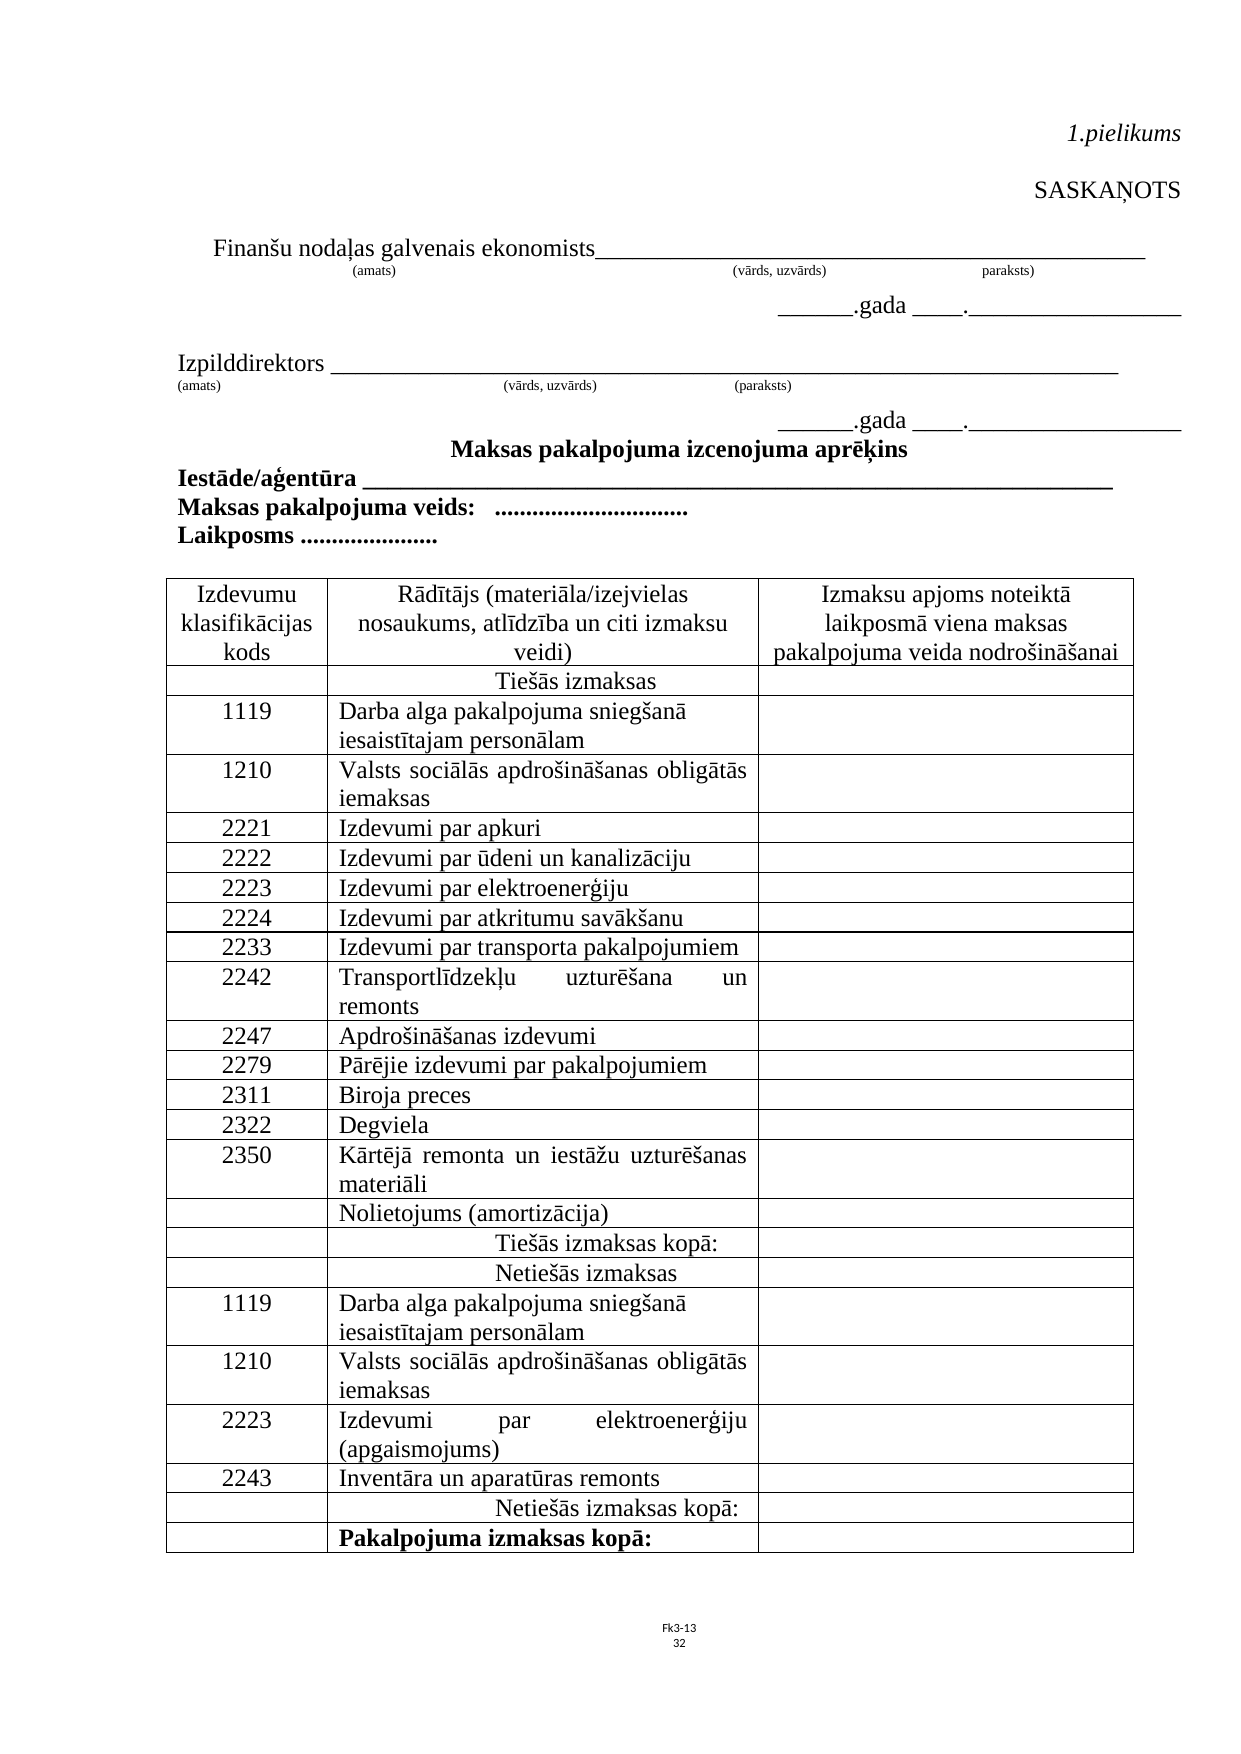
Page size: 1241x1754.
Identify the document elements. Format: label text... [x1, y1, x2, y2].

table_cell [759, 933, 1133, 961]
table_cell 1119 [167, 696, 327, 754]
text Iestāde/aģentūra ____________________________________________________________ [177, 463, 1181, 492]
table_cell Izdevumi par ūdeni un kanalizāciju [328, 843, 758, 872]
table_cell Izdevumi par transporta pakalpojumiem [328, 933, 758, 961]
table_cell [759, 843, 1133, 872]
table_cell [167, 666, 327, 695]
table_cell Tiešās izmaksas kopā: [328, 1228, 758, 1257]
table_cell 2223 [167, 1405, 327, 1462]
table_cell [167, 1199, 327, 1227]
table_cell Transportlīdzekļu uzturēšana un remonts [328, 962, 758, 1020]
table_cell [759, 1021, 1133, 1049]
table_cell 2322 [167, 1110, 327, 1139]
table_cell 1119 [167, 1288, 327, 1345]
table_cell [759, 1464, 1133, 1492]
table_cell [759, 1346, 1133, 1404]
table_cell [759, 1110, 1133, 1139]
table_cell 2224 [167, 903, 327, 931]
table_cell 1210 [167, 755, 327, 812]
table_cell 2311 [167, 1080, 327, 1109]
table_cell [759, 1258, 1133, 1287]
table_header Rādītājs (materiāla/izejvielas nosaukums, atlīdzība un citi izmaksu veidi) [328, 579, 758, 665]
table_cell [759, 1405, 1133, 1462]
table_cell Darba alga pakalpojuma sniegšanā iesaistītajam personālam [328, 1288, 758, 1345]
table_cell [759, 1228, 1133, 1257]
table_cell Darba alga pakalpojuma sniegšanā iesaistītajam personālam [328, 696, 758, 754]
table_cell Biroja preces [328, 1080, 758, 1109]
text (amats) (vārds, uzvārds) (paraksts) [177, 377, 1181, 406]
table_cell 2242 [167, 962, 327, 1020]
table_cell 2222 [167, 843, 327, 872]
table_cell [167, 1258, 327, 1287]
table_cell Izdevumi par elektroenerģiju [328, 873, 758, 902]
table_cell [759, 1523, 1133, 1552]
table_cell Valsts sociālās apdrošināšanas obligātās iemaksas [328, 755, 758, 812]
table_cell 2223 [167, 873, 327, 902]
table_header Izmaksu apjoms noteiktā laikposmā viena maksas pakalpojuma veida nodrošināšanai [759, 579, 1133, 665]
table_cell Izdevumi par atkritumu savākšanu [328, 903, 758, 931]
table_cell 1210 [167, 1346, 327, 1404]
table_cell [759, 873, 1133, 902]
text SASKAŅOTS [177, 176, 1181, 204]
table_cell [167, 1523, 327, 1552]
text Maksas pakalpojuma veids: ............................... [177, 492, 1181, 521]
table_cell Netiešās izmaksas [328, 1258, 758, 1287]
table_cell Izdevumi par apkuri [328, 813, 758, 842]
table_cell Netiešās izmaksas kopā: [328, 1493, 758, 1522]
table_cell [759, 1080, 1133, 1109]
table_cell Kārtējā remonta un iestāžu uzturēšanas materiāli [328, 1140, 758, 1197]
table_cell [759, 1199, 1133, 1227]
table_cell 2279 [167, 1051, 327, 1079]
table_cell [759, 903, 1133, 931]
table_cell 2247 [167, 1021, 327, 1049]
text ______.gada ____._________________ [177, 406, 1181, 434]
table_header Izdevumu klasifikācijas kods [167, 579, 327, 665]
table_cell [759, 962, 1133, 1020]
table_cell 2221 [167, 813, 327, 842]
text Maksas pakalpojuma izcenojuma aprēķins [177, 434, 1181, 463]
table_cell [759, 1288, 1133, 1345]
table_cell [167, 1228, 327, 1257]
text (amats) (vārds, uzvārds) paraksts) [177, 262, 1181, 291]
table_cell Apdrošināšanas izdevumi [328, 1021, 758, 1049]
table_cell 2243 [167, 1464, 327, 1492]
text Izpilddirektors _______________________________________________________________ [177, 348, 1181, 377]
text ______.gada ____._________________ [177, 291, 1181, 319]
table_cell [759, 1493, 1133, 1522]
table_cell [759, 1140, 1133, 1197]
table_cell Pārējie izdevumi par pakalpojumiem [328, 1051, 758, 1079]
table_cell [759, 696, 1133, 754]
table_cell [759, 755, 1133, 812]
table_cell Valsts sociālās apdrošināšanas obligātās iemaksas [328, 1346, 758, 1404]
table_cell Tiešās izmaksas [328, 666, 758, 695]
table_cell [759, 666, 1133, 695]
table_cell Pakalpojuma izmaksas kopā: [328, 1523, 758, 1552]
text Finanšu nodaļas galvenais ekonomists____________________________________________ [177, 233, 1181, 262]
table_cell 2350 [167, 1140, 327, 1197]
text 1.pielikums [177, 118, 1181, 147]
table_cell 2233 [167, 933, 327, 961]
table_cell Inventāra un aparatūras remonts [328, 1464, 758, 1492]
text Laikposms ...................... [177, 521, 1181, 549]
table_cell [167, 1493, 327, 1522]
table_cell [759, 813, 1133, 842]
table_cell [759, 1051, 1133, 1079]
table_cell Izdevumi par elektroenerģiju (apgaismojums) [328, 1405, 758, 1462]
table_cell Nolietojums (amortizācija) [328, 1199, 758, 1227]
table_cell Degviela [328, 1110, 758, 1139]
